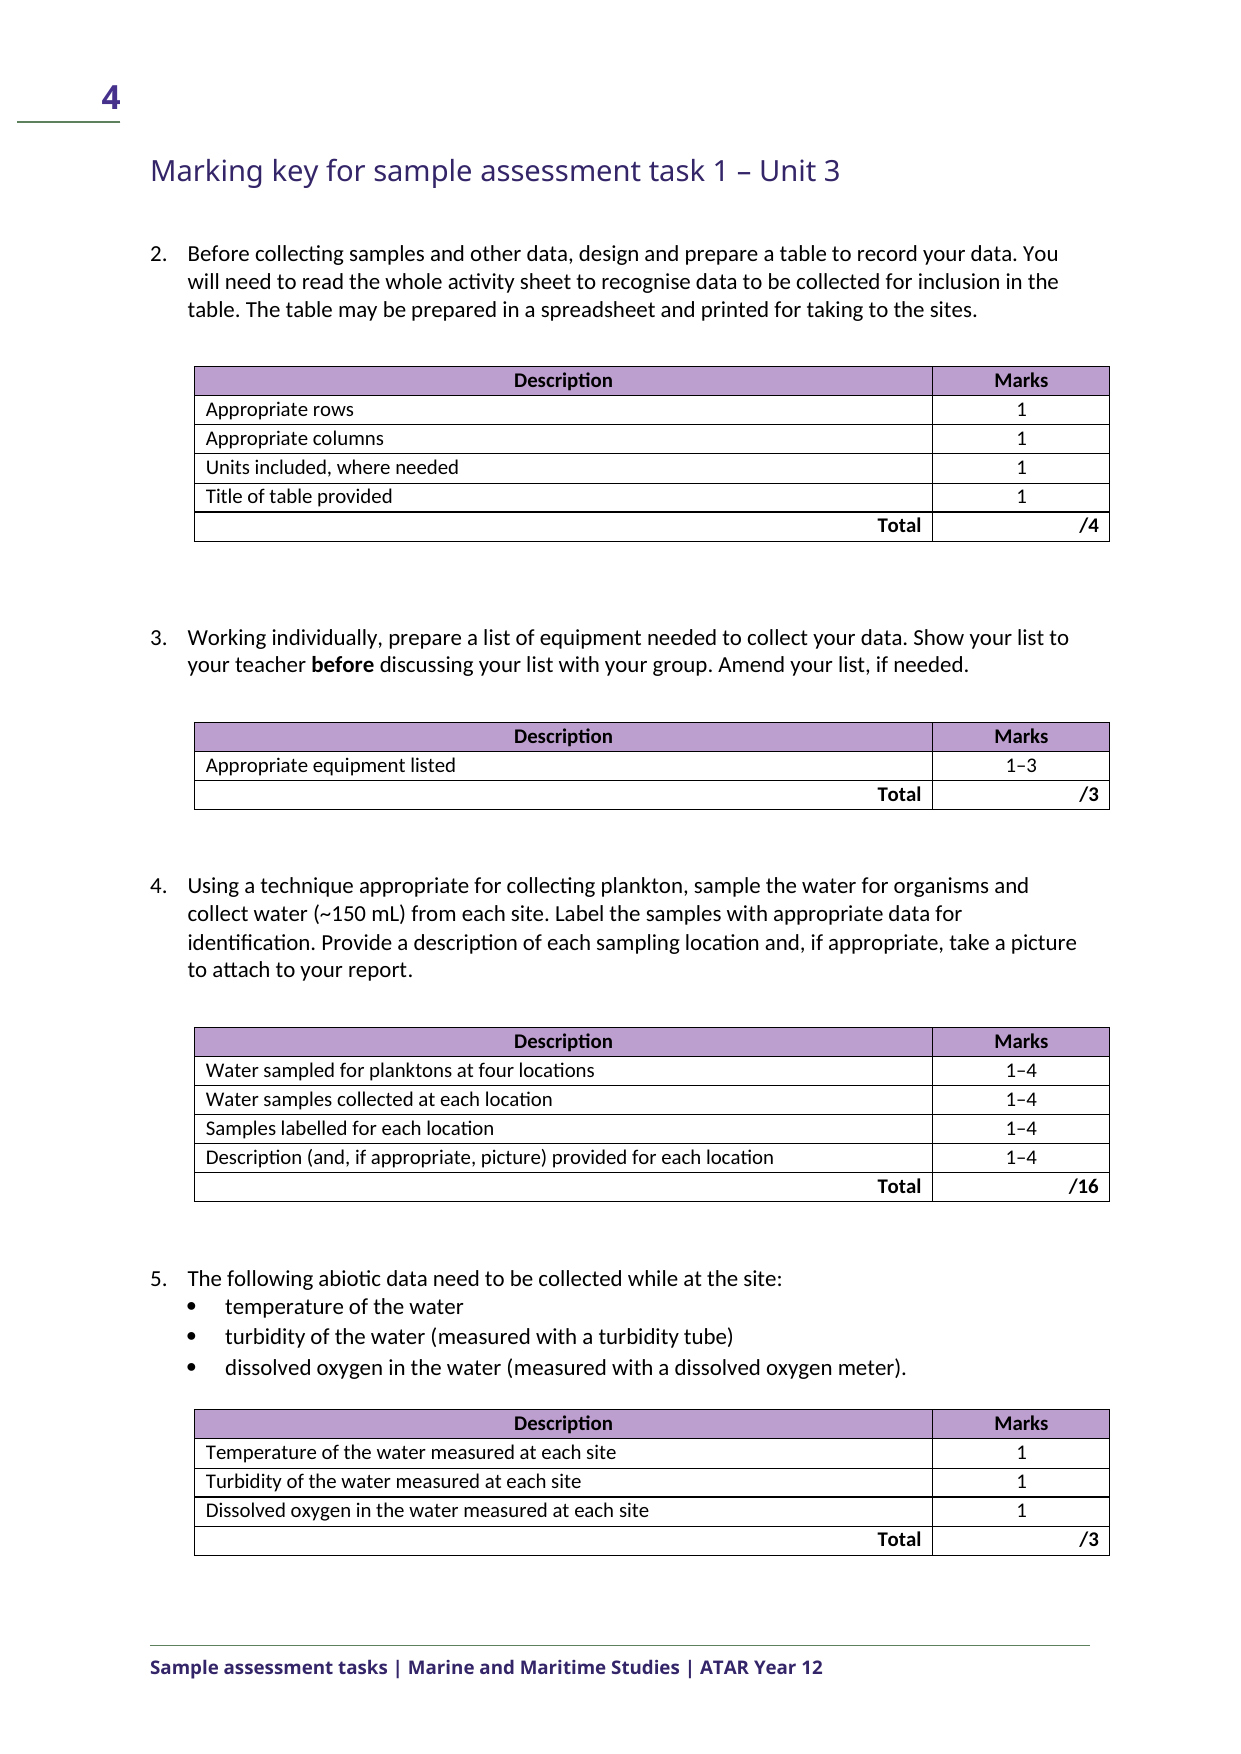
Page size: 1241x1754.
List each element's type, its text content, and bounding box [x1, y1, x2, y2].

table_cell Dissolved oxygen in the water measured at each site [195, 1498, 932, 1526]
table_cell 1 [933, 484, 1109, 511]
table_cell Samples labelled for each location [195, 1115, 932, 1143]
table_cell Units included, where needed [195, 454, 932, 482]
table_cell Description (and, if appropriate, picture) provided for each location [195, 1144, 932, 1172]
table_cell 1–3 [933, 752, 1109, 780]
list Working individually, prepare a list of equipment needed to collect your data. Show your list to your teacher before discussing your list with your group. Amend your list, if needed. [150, 623, 1090, 679]
table_cell Total [195, 1173, 932, 1201]
table_cell 1–4 [933, 1086, 1109, 1114]
table_header Description [195, 723, 932, 751]
table_cell Total [195, 1527, 932, 1554]
table_cell 1–4 [933, 1144, 1109, 1172]
list Using a technique appropriate for collecting plankton, sample the water for organisms and collect water (~150 mL) from each site. Label the samples with appropriate data for identification. Provide a description of each sampling location and, if appropriate, take a picture to attach to your report. [150, 872, 1090, 984]
table_header Description [195, 1410, 932, 1438]
list turbidity of the water (measured with a turbidity tube) [187, 1322, 1093, 1351]
table_cell 1 [933, 425, 1109, 453]
table_cell 1–4 [933, 1115, 1109, 1143]
list The following abiotic data need to be collected while at the site: [150, 1264, 1090, 1292]
table_cell 1 [933, 1439, 1109, 1467]
table_cell 1 [933, 454, 1109, 482]
table_header Marks [933, 367, 1109, 395]
list Before collecting samples and other data, design and prepare a table to record your data. You will need to read the whole activity sheet to recognise data to be collected for inclusion in the table. The table may be prepared in a spreadsheet and printed for taking to the sites. [150, 239, 1090, 323]
table_cell Title of table provided [195, 484, 932, 511]
table_cell 1 [933, 1498, 1109, 1526]
table_header Marks [933, 723, 1109, 751]
table_cell Water samples collected at each location [195, 1086, 932, 1114]
table_cell Appropriate equipment listed [195, 752, 932, 780]
list dissolved oxygen in the water (measured with a dissolved oxygen meter). [187, 1353, 1093, 1381]
table_cell 1 [933, 396, 1109, 424]
subtitle Marking key for sample assessment task 1 – Unit 3 [150, 150, 1090, 190]
table_header Marks [933, 1410, 1109, 1438]
table_cell /3 [933, 781, 1109, 809]
list temperature of the water [187, 1292, 1093, 1320]
table_cell Appropriate columns [195, 425, 932, 453]
table_cell /3 [933, 1527, 1109, 1554]
table_cell 1 [933, 1469, 1109, 1496]
table_cell 1–4 [933, 1057, 1109, 1085]
table_cell Turbidity of the water measured at each site [195, 1469, 932, 1496]
table_cell /4 [933, 513, 1109, 541]
table_header Description [195, 1028, 932, 1056]
table_cell Temperature of the water measured at each site [195, 1439, 932, 1467]
table_cell Water sampled for planktons at four locations [195, 1057, 932, 1085]
table_cell Total [195, 513, 932, 541]
table_cell Appropriate rows [195, 396, 932, 424]
table_cell Total [195, 781, 932, 809]
table_cell /16 [933, 1173, 1109, 1201]
table_header Description [195, 367, 932, 395]
table_header Marks [933, 1028, 1109, 1056]
